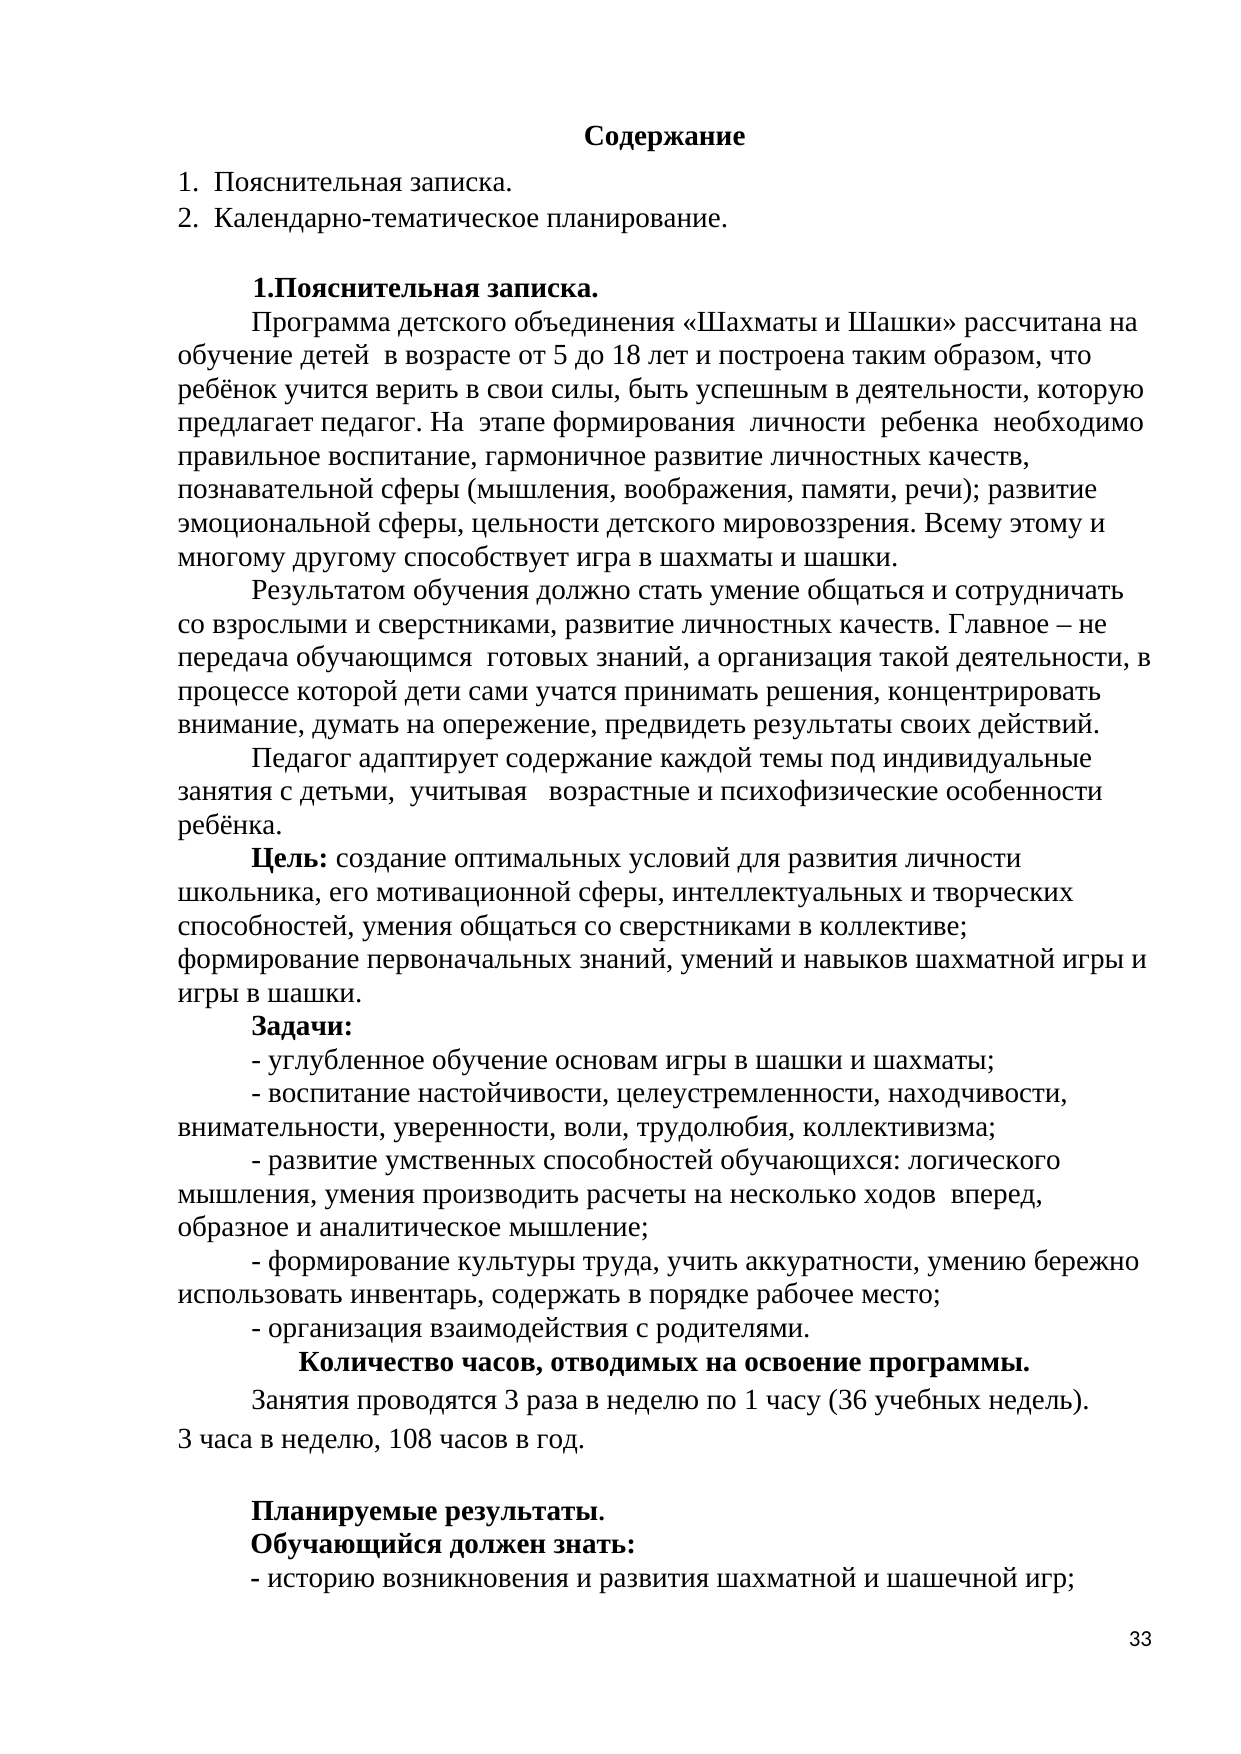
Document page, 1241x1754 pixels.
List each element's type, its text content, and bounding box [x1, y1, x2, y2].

text - воспитание настойчивости, целеустремленности, находчивости, внимательности, уверенности, воли, трудолюбия, коллективизма; [177, 1075, 1152, 1142]
text 3 часа в неделю, 108 часов в год. [177, 1421, 1152, 1454]
text Педагог адаптирует содержание каждой темы под индивидуальные занятия с детьми, учитывая возрастные и психофизические особенности ребёнка. [177, 740, 1152, 841]
text - историю возникновения и развития шахматной и шашечной игр; [177, 1560, 1152, 1593]
text - углубленное обучение основам игры в шашки и шахматы; [177, 1042, 1152, 1075]
text 2. Календарно-тематическое планирование. [177, 201, 1152, 234]
text - развитие умственных способностей обучающихся: логического мышления, умения производить расчеты на несколько ходов вперед, образное и аналитическое мышление; [177, 1142, 1152, 1243]
text Результатом обучения должно стать умение общаться и сотрудничать со взрослыми и сверстниками, развитие личностных качеств. Главное – не передача обучающимся готовых знаний, а организация такой деятельности, в процессе которой дети сами учатся принимать решения, концентрировать внимание, думать на опережение, предвидеть результаты своих действий. [177, 572, 1152, 740]
text Задачи: [177, 1008, 1152, 1042]
text - организация взаимодействия с родителями. [177, 1310, 1152, 1344]
text Цель: создание оптимальных условий для развития личности школьника, его мотивационной сферы, интеллектуальных и творческих способностей, умения общаться со сверстниками в коллективе; формирование первоначальных знаний, умений и навыков шахматной игры и игры в шашки. [177, 841, 1152, 1008]
text Количество часов, отводимых на освоение программы. [177, 1344, 1152, 1377]
text 1. Пояснительная записка. [177, 164, 1152, 198]
text Планируемые результаты. [177, 1493, 1152, 1526]
text - формирование культуры труда, учить аккуратности, умению бережно использовать инвентарь, содержать в порядке рабочее место; [177, 1243, 1152, 1310]
text Обучающийся должен знать: [177, 1526, 1152, 1560]
text 1.Пояснительная записка. [177, 270, 1152, 304]
text Содержание [177, 118, 1152, 152]
text Программа детского объединения «Шахматы и Шашки» рассчитана на обучение детей в возрасте от 5 до 18 лет и построена таким образом, что ребёнок учится верить в свои силы, быть успешным в деятельности, которую предлагает педагог. На этапе формирования личности ребенка необходимо правильное воспитание, гармоничное развитие личностных качеств, познавательной сферы (мышления, воображения, памяти, речи); развитие эмоциональной сферы, цельности детского мировоззрения. Всему этому и многому другому способствует игра в шахматы и шашки. [177, 304, 1152, 572]
text Занятия проводятся 3 раза в неделю по 1 часу (36 учебных недель). [177, 1382, 1152, 1416]
